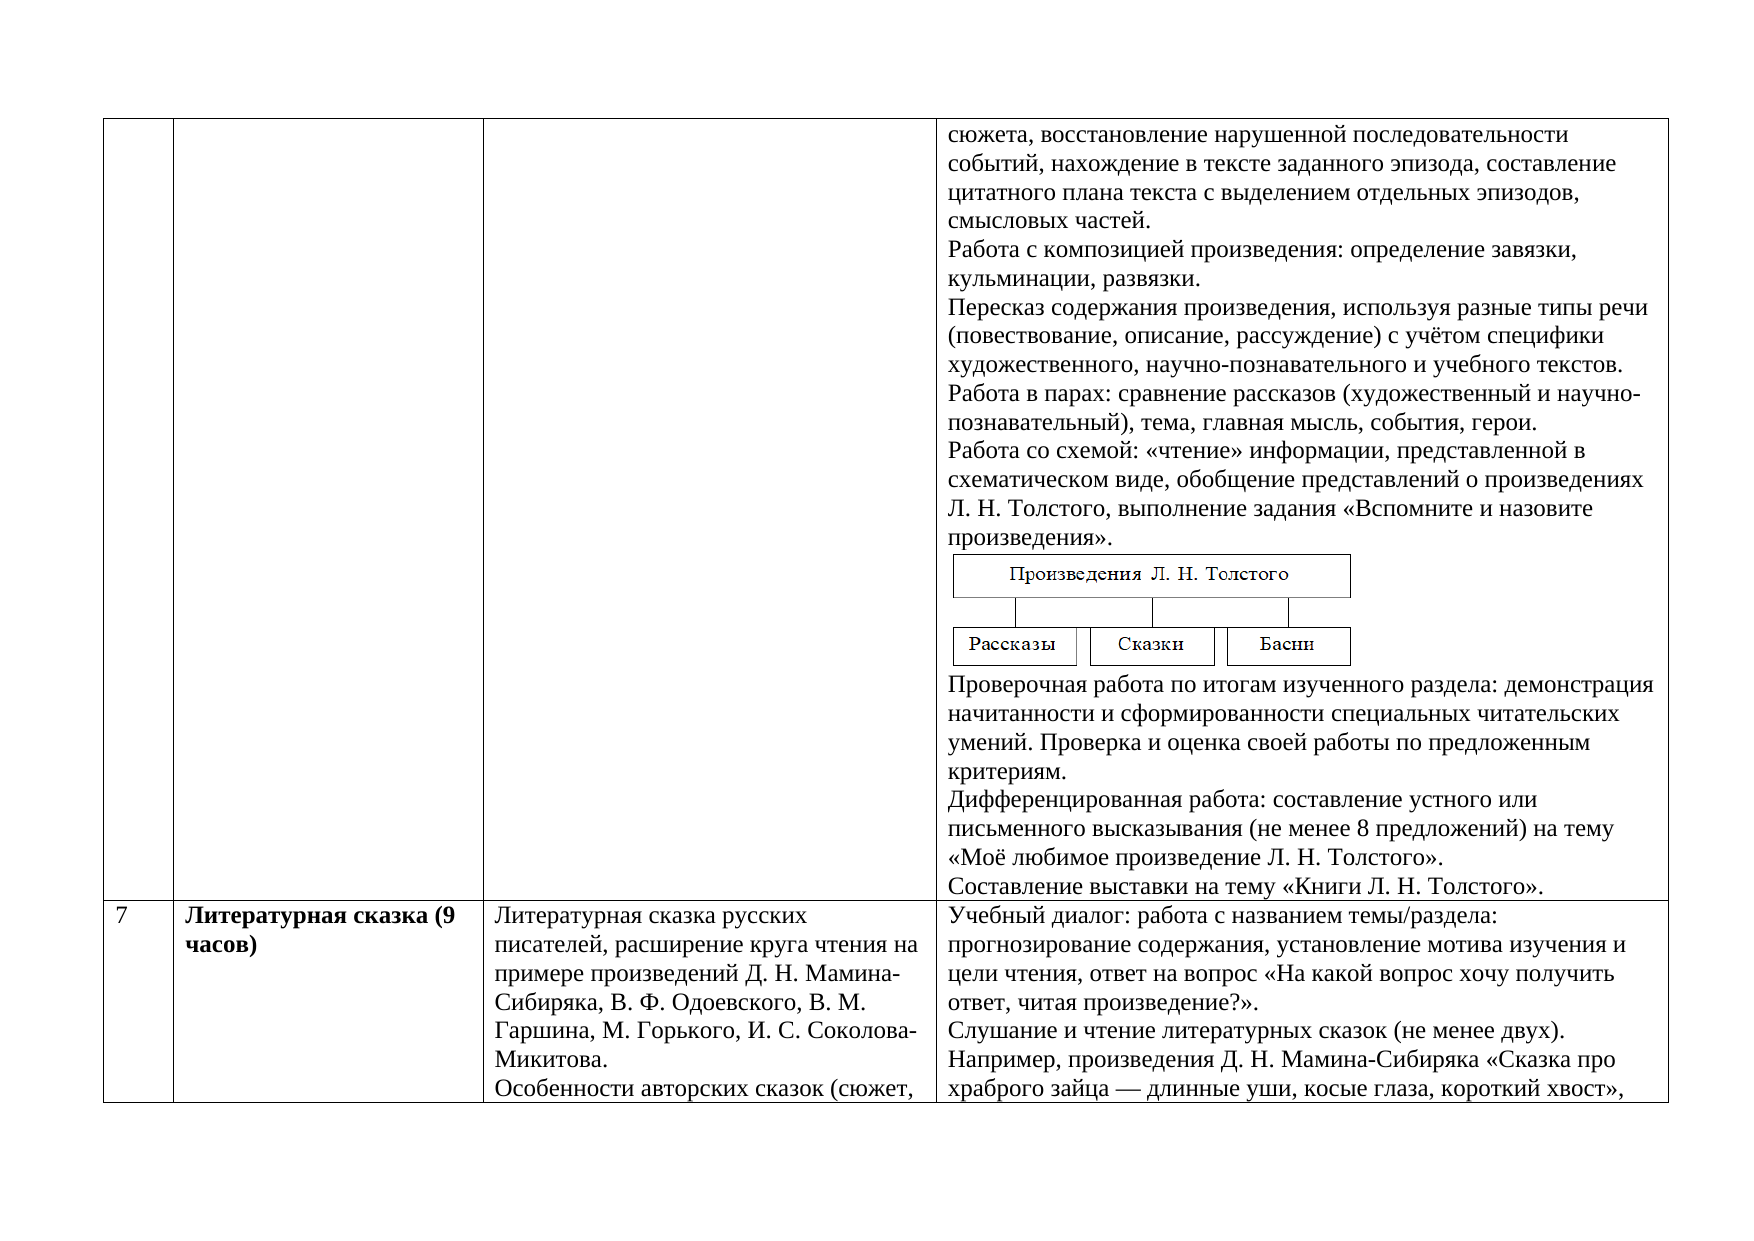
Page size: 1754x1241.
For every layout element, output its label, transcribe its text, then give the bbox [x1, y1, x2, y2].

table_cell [174, 119, 483, 899]
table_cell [937, 901, 1668, 1102]
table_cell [484, 119, 936, 899]
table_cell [174, 901, 483, 1102]
table_cell 6 [104, 119, 173, 899]
picture [947, 550, 1356, 670]
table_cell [484, 901, 936, 1102]
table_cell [937, 119, 1668, 899]
table_cell 7 [104, 901, 173, 1102]
